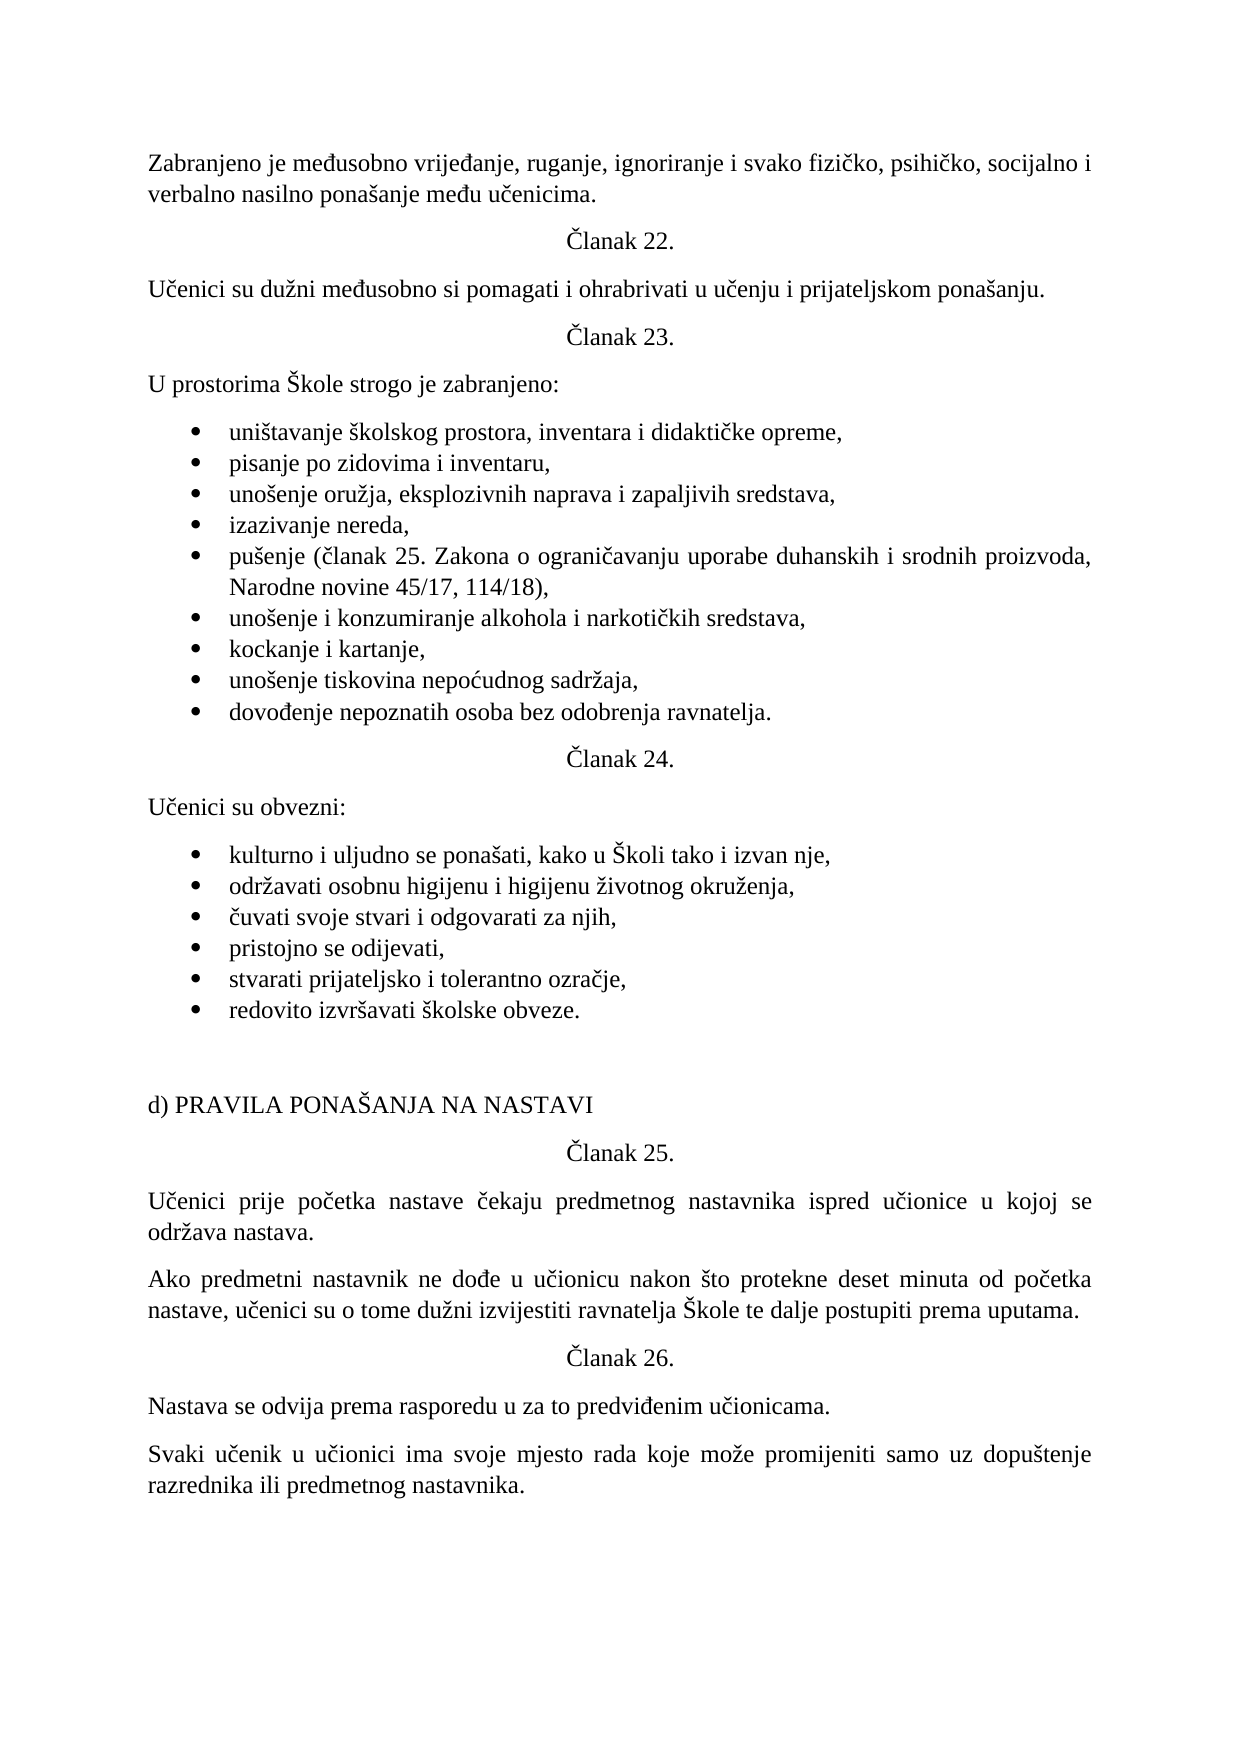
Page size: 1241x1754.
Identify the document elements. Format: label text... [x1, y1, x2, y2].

text Članak 23. [148, 322, 1093, 351]
list dovođenje nepoznatih osoba bez odobrenja ravnatelja. [191, 697, 1093, 725]
list pušenje (članak 25. Zakona o ograničavanju uporabe duhanskih i srodnih proizvoda, Narodne novine 45/17, 114/18), [191, 541, 1093, 601]
text Učenici prije početka nastave čekaju predmetnog nastavnika ispred učionice u kojoj se održava nastava. [148, 1186, 1093, 1246]
text Nastava se odvija prema rasporedu u za to predviđenim učionicama. [148, 1391, 1093, 1420]
text Članak 22. [148, 226, 1093, 255]
list unošenje oružja, eksplozivnih naprava i zapaljivih sredstava, [191, 479, 1093, 508]
text Članak 26. [148, 1343, 1093, 1372]
list pisanje po zidovima i inventaru, [191, 448, 1093, 477]
list čuvati svoje stvari i odgovarati za njih, [191, 902, 1093, 931]
list stvarati prijateljsko i tolerantno ozračje, [191, 964, 1093, 993]
text Ako predmetni nastavnik ne dođe u učionicu nakon što protekne deset minuta od početka nastave, učenici su o tome dužni izvijestiti ravnatelja Škole te dalje postupiti prema uputama. [148, 1264, 1093, 1324]
text Učenici su dužni međusobno si pomagati i ohrabrivati u učenju i prijateljskom ponašanju. [148, 274, 1093, 303]
text Članak 24. [148, 744, 1093, 773]
list unošenje i konzumiranje alkohola i narkotičkih sredstava, [191, 603, 1093, 632]
list izazivanje nereda, [191, 510, 1093, 539]
list održavati osobnu higijenu i higijenu životnog okruženja, [191, 871, 1093, 899]
list pristojno se odijevati, [191, 933, 1093, 962]
list kulturno i uljudno se ponašati, kako u Školi tako i izvan nje, [191, 840, 1093, 868]
text Članak 25. [148, 1138, 1093, 1167]
text d) PRAVILA PONAŠANJA NA NASTAVI [148, 1090, 1093, 1119]
text Svaki učenik u učionici ima svoje mjesto rada koje može promijeniti samo uz dopuštenje razrednika ili predmetnog nastavnika. [148, 1439, 1093, 1498]
text Zabranjeno je međusobno vrijeđanje, ruganje, ignoriranje i svako fizičko, psihičko, socijalno i verbalno nasilno ponašanje među učenicima. [148, 148, 1093, 207]
list redovito izvršavati školske obveze. [191, 995, 1093, 1024]
list unošenje tiskovina nepoćudnog sadržaja, [191, 666, 1093, 694]
text Učenici su obvezni: [148, 792, 1093, 821]
text U prostorima Škole strogo je zabranjeno: [148, 369, 1093, 398]
list uništavanje školskog prostora, inventara i didaktičke opreme, [191, 417, 1093, 446]
list kockanje i kartanje, [191, 634, 1093, 663]
